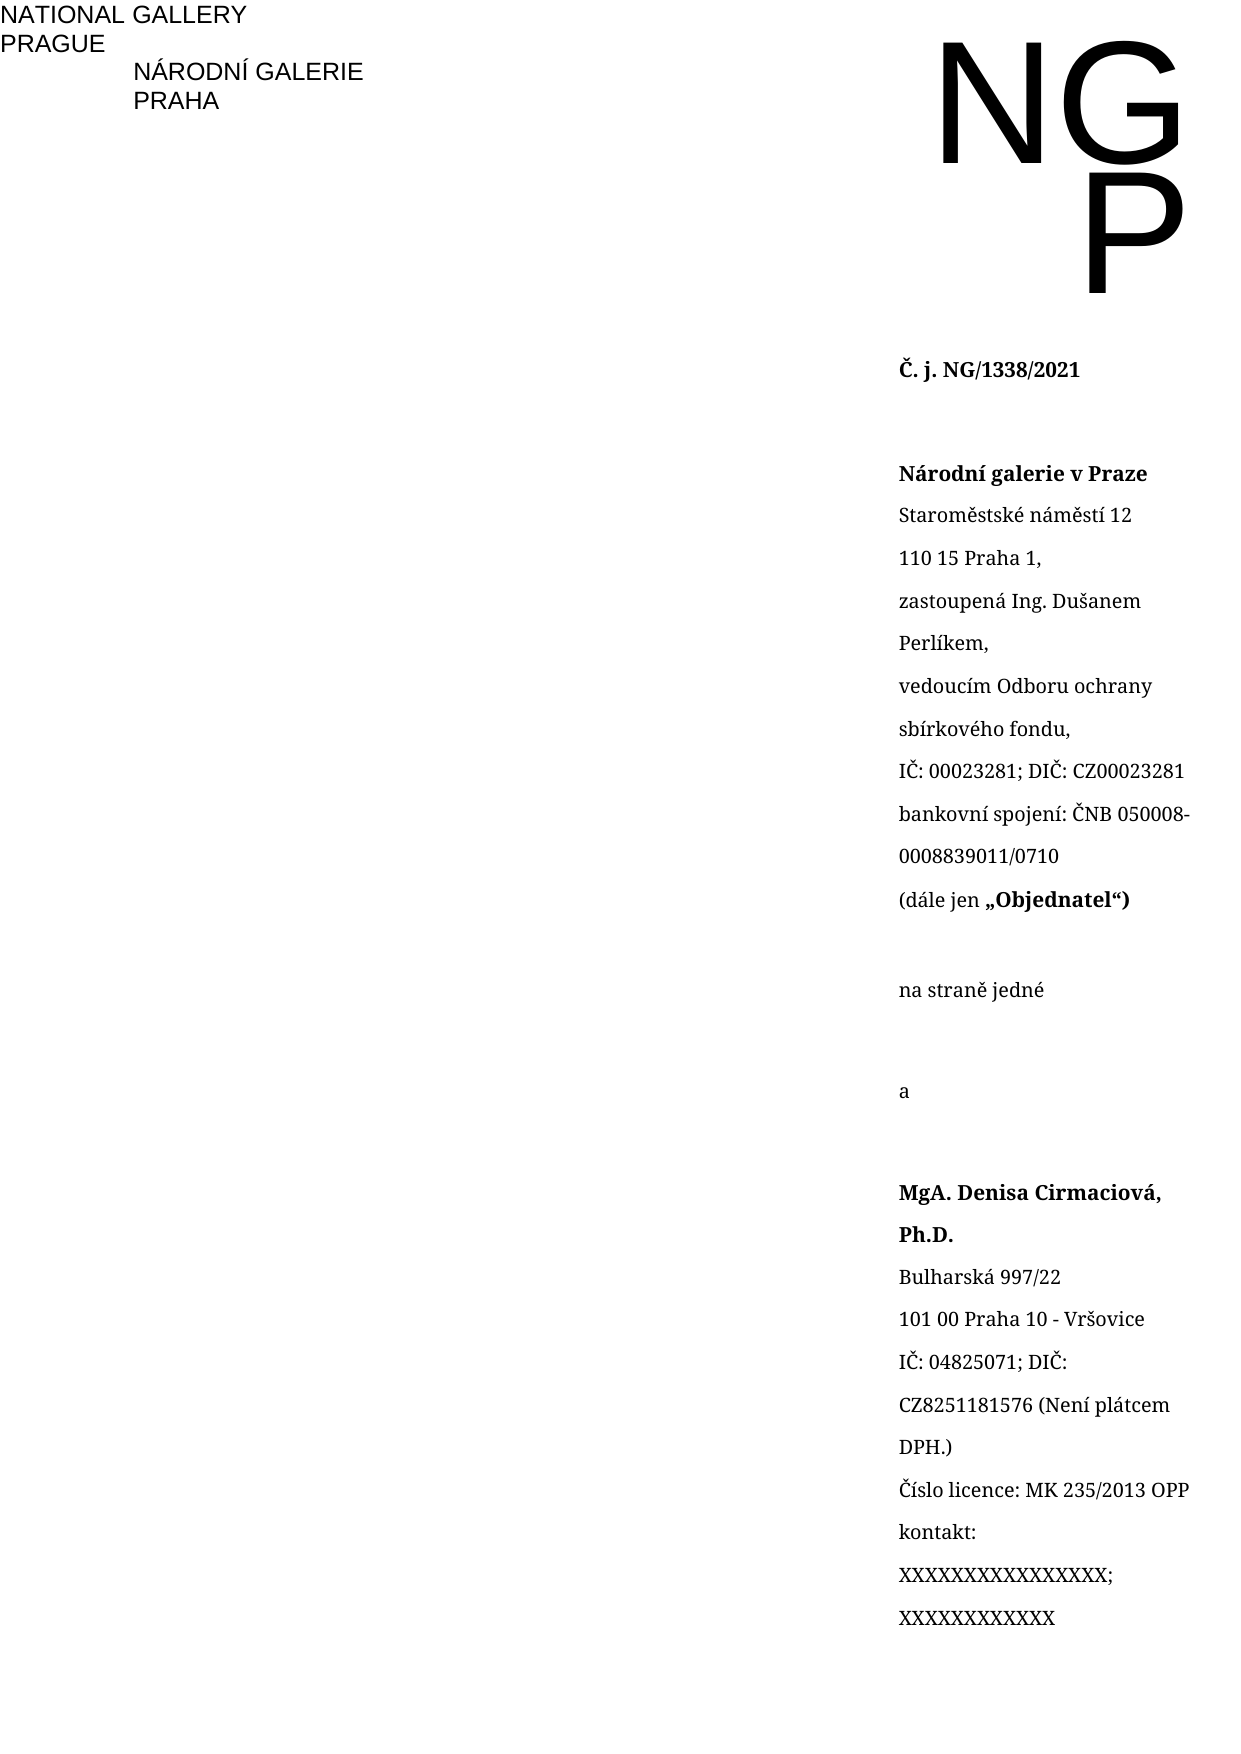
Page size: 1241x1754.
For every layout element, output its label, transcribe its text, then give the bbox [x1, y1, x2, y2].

text Národní galerie v Praze [898, 459, 1192, 488]
text NG P [898, 53, 1192, 331]
text Č. j. NG/1338/2021 [898, 356, 1192, 384]
text 101 00 Praha 10 - Vršovice [898, 1306, 1192, 1333]
text Bulharská 997/22 [898, 1263, 1192, 1290]
text bankovní spojení: ČNB 050008-0008839011/0710 [898, 800, 1192, 869]
text IČ: 04825071; DIČ: CZ8251181576 (Není plátcem DPH.) [898, 1348, 1192, 1460]
text IČ: 00023281; DIČ: CZ00023281 [898, 757, 1192, 784]
text a [898, 1077, 1192, 1104]
text zastoupená Ing. Dušanem Perlíkem, [898, 587, 1192, 657]
text (dále jen „Objednatel“) [898, 885, 1192, 914]
text 110 15 Praha 1, [898, 544, 1192, 571]
text Číslo licence: MK 235/2013 OPP [898, 1476, 1192, 1503]
text Staroměstské náměstí 12 [898, 502, 1192, 529]
text MgA. Denisa Cirmaciová, Ph.D. [898, 1178, 1192, 1249]
text vedoucím Odboru ochrany sbírkového fondu, [898, 672, 1192, 742]
text kontakt: XXXXXXXXXXXXXXXX; XXXXXXXXXXXX [898, 1519, 1192, 1631]
text na straně jedné [898, 976, 1192, 1003]
